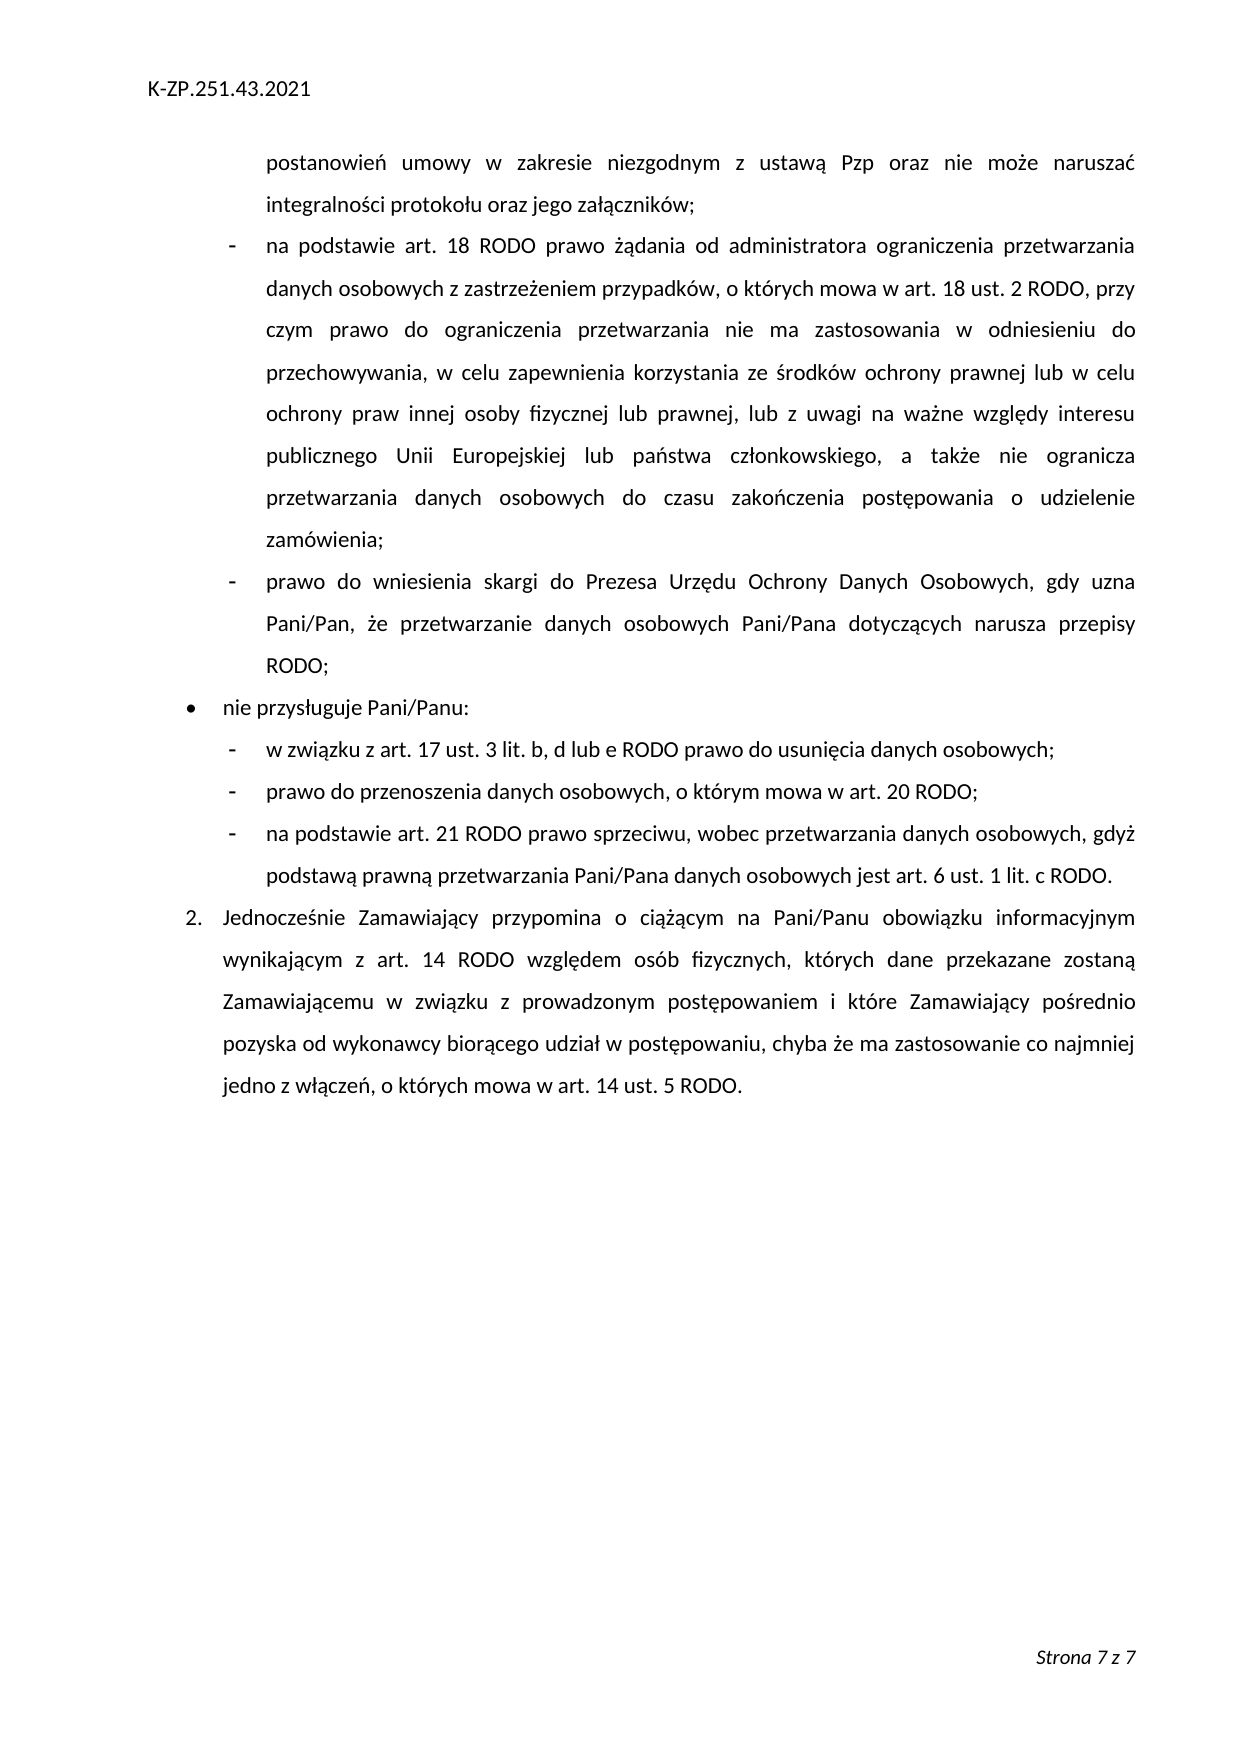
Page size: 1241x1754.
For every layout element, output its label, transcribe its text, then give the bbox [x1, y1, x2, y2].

list nie przysługuje Pani/Panu: [185, 693, 1137, 721]
list na podstawie art. 21 RODO prawo sprzeciwu, wobec przetwarzania danych osobowych, gdyż podstawą prawną przetwarzania Pani/Pana danych osobowych jest art. 6 ust. 1 lit. c RODO. [228, 819, 1137, 889]
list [228, 148, 1137, 218]
list w związku z art. 17 ust. 3 lit. b, d lub e RODO prawo do usunięcia danych osobowych; [228, 735, 1137, 763]
list Jednocześnie Zamawiający przypomina o ciążącym na Pani/Panu obowiązku informacyjnym wynikającym z art. 14 RODO względem osób fizycznych, których dane przekazane zostaną Zamawiającemu w związku z prowadzonym postępowaniem i które Zamawiający pośrednio pozyska od wykonawcy biorącego udział w postępowaniu, chyba że ma zastosowanie co najmniej jedno z włączeń, o których mowa w art. 14 ust. 5 RODO. [185, 903, 1137, 1099]
list na podstawie art. 18 RODO prawo żądania od administratora ograniczenia przetwarzania danych osobowych z zastrzeżeniem przypadków, o których mowa w art. 18 ust. 2 RODO, przy czym prawo do ograniczenia przetwarzania nie ma zastosowania w odniesieniu do przechowywania, w celu zapewnienia korzystania ze środków ochrony prawnej lub w celu ochrony praw innej osoby fizycznej lub prawnej, lub z uwagi na ważne względy interesu publicznego Unii Europejskiej lub państwa członkowskiego, a także nie ogranicza przetwarzania danych osobowych do czasu zakończenia postępowania o udzielenie zamówienia; [228, 232, 1137, 553]
list prawo do wniesienia skargi do Prezesa Urzędu Ochrony Danych Osobowych, gdy uzna Pani/Pan, że przetwarzanie danych osobowych Pani/Pana dotyczących narusza przepisy RODO; [228, 567, 1137, 679]
list prawo do przenoszenia danych osobowych, o którym mowa w art. 20 RODO; [228, 777, 1137, 805]
